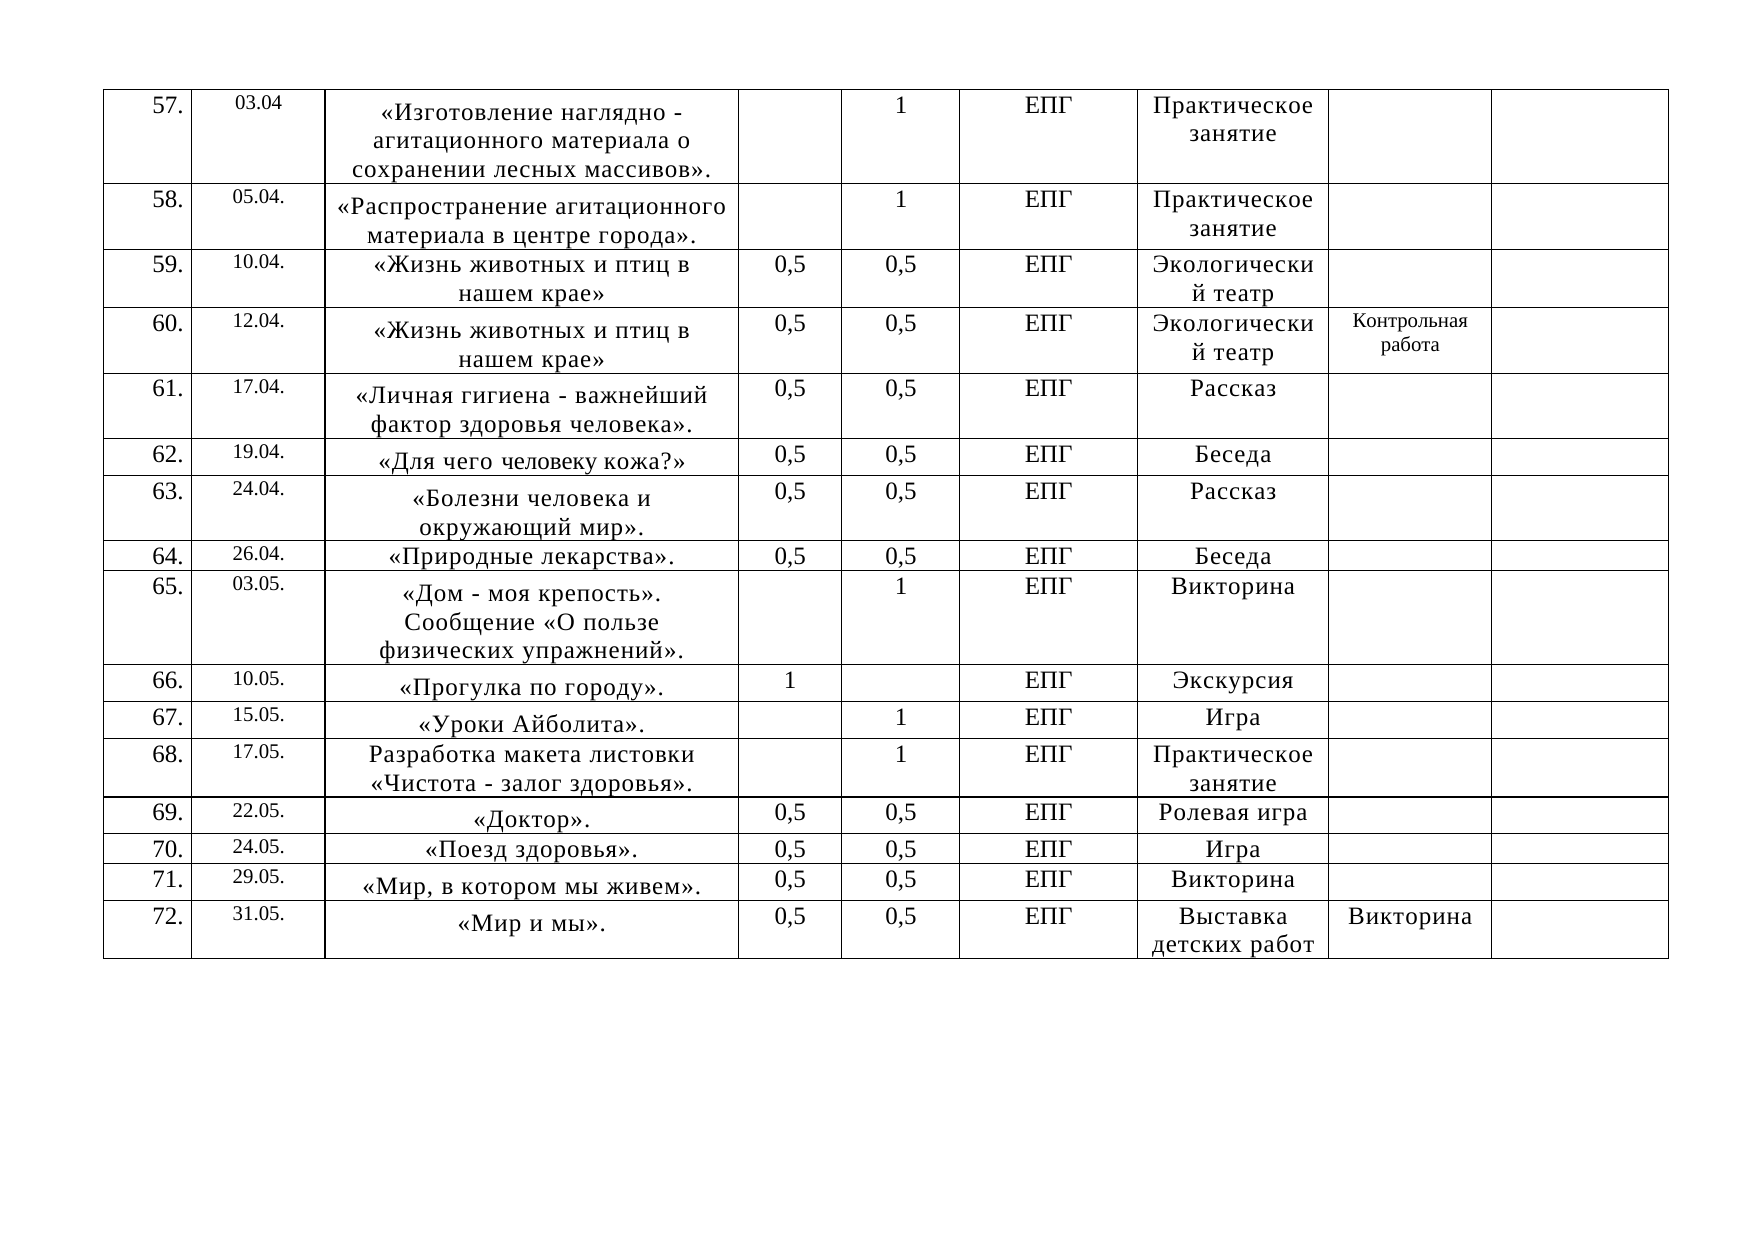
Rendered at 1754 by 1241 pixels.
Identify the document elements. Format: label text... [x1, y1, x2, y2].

table_cell Рассказ [1138, 374, 1328, 438]
table_cell [1492, 541, 1668, 570]
table_cell 0,5 [842, 864, 959, 900]
table_cell [104, 250, 191, 307]
table_cell ЕПГ [960, 798, 1137, 833]
table_cell 0,5 [842, 308, 959, 372]
table_cell [104, 739, 191, 796]
table_cell [104, 571, 191, 664]
table_cell 0,5 [842, 250, 959, 307]
table_cell 0,5 [842, 834, 959, 863]
table_cell 29.05. [192, 864, 324, 900]
table_cell [1492, 665, 1668, 701]
table_cell «Мир и мы». [326, 901, 738, 958]
table_cell Викторина [1329, 901, 1491, 958]
table_cell 15.05. [192, 702, 324, 738]
table_cell ЕПГ [960, 571, 1137, 664]
table_cell [104, 901, 191, 958]
table_cell Игра [1138, 702, 1328, 738]
table_cell [1329, 476, 1491, 540]
table_cell [1492, 834, 1668, 863]
table_cell Викторина [1138, 571, 1328, 664]
table_cell 1 [842, 90, 959, 183]
table_cell 1 [842, 702, 959, 738]
table_cell [1492, 90, 1668, 183]
table_cell 17.04. [192, 374, 324, 438]
table_cell [1329, 90, 1491, 183]
table_cell 19.04. [192, 439, 324, 475]
table_cell Экскурсия [1138, 665, 1328, 701]
table_cell [739, 571, 841, 664]
table_cell Беседа [1138, 439, 1328, 475]
table_cell [104, 90, 191, 183]
table_cell 0,5 [842, 374, 959, 438]
table_cell [1492, 702, 1668, 738]
table_cell [1329, 864, 1491, 900]
table_cell [104, 864, 191, 900]
table_cell 05.04. [192, 184, 324, 248]
table_cell 0,5 [739, 541, 841, 570]
table_cell 0,5 [739, 250, 841, 307]
table_cell 0,5 [842, 798, 959, 833]
table_cell 24.04. [192, 476, 324, 540]
table_cell [1329, 439, 1491, 475]
table_cell [842, 665, 959, 701]
table_cell [739, 184, 841, 248]
table_cell [739, 702, 841, 738]
table_cell «Распространение агитационного материала в центре города». [326, 184, 738, 248]
table_cell [1329, 798, 1491, 833]
table_cell 10.05. [192, 665, 324, 701]
table_cell ЕПГ [960, 439, 1137, 475]
table_cell 1 [842, 184, 959, 248]
table_cell 03.04 [192, 90, 324, 183]
table_cell [104, 798, 191, 833]
table_cell [1329, 374, 1491, 438]
table_cell Викторина [1138, 864, 1328, 900]
table_cell ЕПГ [960, 665, 1137, 701]
table_cell Ролевая игра [1138, 798, 1328, 833]
table_cell [104, 476, 191, 540]
table_cell ЕПГ [960, 702, 1137, 738]
table_cell «Доктор». [326, 798, 738, 833]
table_cell «Уроки Айболита». [326, 702, 738, 738]
table_cell 24.05. [192, 834, 324, 863]
table_cell [739, 739, 841, 796]
table_cell 0,5 [739, 476, 841, 540]
table_cell [1492, 184, 1668, 248]
table_cell «Прогулка по городу». [326, 665, 738, 701]
table_cell 31.05. [192, 901, 324, 958]
table_cell [1492, 439, 1668, 475]
table_cell ЕПГ [960, 541, 1137, 570]
table_cell «Изготовление наглядно - агитационного материала о сохранении лесных массивов». [326, 90, 738, 183]
table_cell [1329, 739, 1491, 796]
table_cell Контрольная работа [1329, 308, 1491, 372]
table_cell ЕПГ [960, 374, 1137, 438]
table_cell 17.05. [192, 739, 324, 796]
table_cell «Жизнь животных и птиц в нашем крае» [326, 250, 738, 307]
table_cell Практическое занятие [1138, 184, 1328, 248]
table_cell [1329, 541, 1491, 570]
table_cell ЕПГ [960, 864, 1137, 900]
table_cell «Дом - моя крепость». Сообщение «О пользе физических упражнений». [326, 571, 738, 664]
table_cell Выставка детских работ [1138, 901, 1328, 958]
table_cell [1492, 476, 1668, 540]
table_cell 1 [842, 739, 959, 796]
table_cell 0,5 [842, 901, 959, 958]
table_cell «Жизнь животных и птиц в нашем крае» [326, 308, 738, 372]
table_cell [1329, 834, 1491, 863]
table_cell [104, 702, 191, 738]
table_cell «Для чего человеку кожа?» [326, 439, 738, 475]
table_cell «Поезд здоровья». [326, 834, 738, 863]
table_cell [1492, 308, 1668, 372]
table_cell [1492, 739, 1668, 796]
table_cell 0,5 [739, 901, 841, 958]
table_cell Игра [1138, 834, 1328, 863]
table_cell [1138, 90, 1328, 183]
table_cell «Болезни человека и окружающий мир». [326, 476, 738, 540]
table_cell [1492, 798, 1668, 833]
table_cell Практическое занятие [1138, 739, 1328, 796]
table_cell 22.05. [192, 798, 324, 833]
table_cell [104, 665, 191, 701]
table_cell [104, 834, 191, 863]
table_cell 26.04. [192, 541, 324, 570]
table_cell [1329, 571, 1491, 664]
table_cell [1492, 571, 1668, 664]
table_cell ЕПГ [960, 834, 1137, 863]
table_cell [1492, 864, 1668, 900]
table_cell «Личная гигиена - важнейший фактор здоровья человека». [326, 374, 738, 438]
table_cell 0,5 [842, 439, 959, 475]
table_cell 0,5 [842, 541, 959, 570]
table_cell [104, 541, 191, 570]
table_cell Разработка макета листовки «Чистота - залог здоровья». [326, 739, 738, 796]
table_cell Экологический театр [1138, 308, 1328, 372]
table_cell 0,5 [739, 834, 841, 863]
table_cell [104, 308, 191, 372]
table_cell ЕПГ [960, 184, 1137, 248]
table_cell [1329, 184, 1491, 248]
table_cell ЕПГ [960, 90, 1137, 183]
table_cell [104, 374, 191, 438]
table_cell ЕПГ [960, 250, 1137, 307]
table_cell 0,5 [739, 798, 841, 833]
table_cell [104, 439, 191, 475]
table_cell 1 [739, 665, 841, 701]
table_cell Рассказ [1138, 476, 1328, 540]
table_cell [1492, 250, 1668, 307]
table_cell 0,5 [739, 374, 841, 438]
table_cell [1329, 702, 1491, 738]
table_cell 0,5 [739, 308, 841, 372]
table_cell ЕПГ [960, 901, 1137, 958]
table_cell 03.05. [192, 571, 324, 664]
table_cell ЕПГ [960, 308, 1137, 372]
table_cell [739, 90, 841, 183]
table_cell [1329, 665, 1491, 701]
table_cell [1492, 901, 1668, 958]
table_cell ЕПГ [960, 739, 1137, 796]
table_cell 0,5 [739, 439, 841, 475]
table_cell [104, 184, 191, 248]
table_cell [1329, 250, 1491, 307]
table_cell Экологический театр [1138, 250, 1328, 307]
table_cell 10.04. [192, 250, 324, 307]
table_cell «Мир, в котором мы живем». [326, 864, 738, 900]
table_cell 1 [842, 571, 959, 664]
table_cell 0,5 [842, 476, 959, 540]
table_cell [1492, 374, 1668, 438]
table_cell 12.04. [192, 308, 324, 372]
table_cell ЕПГ [960, 476, 1137, 540]
table_cell 0,5 [739, 864, 841, 900]
table_cell Беседа [1138, 541, 1328, 570]
table_cell «Природные лекарства». [326, 541, 738, 570]
